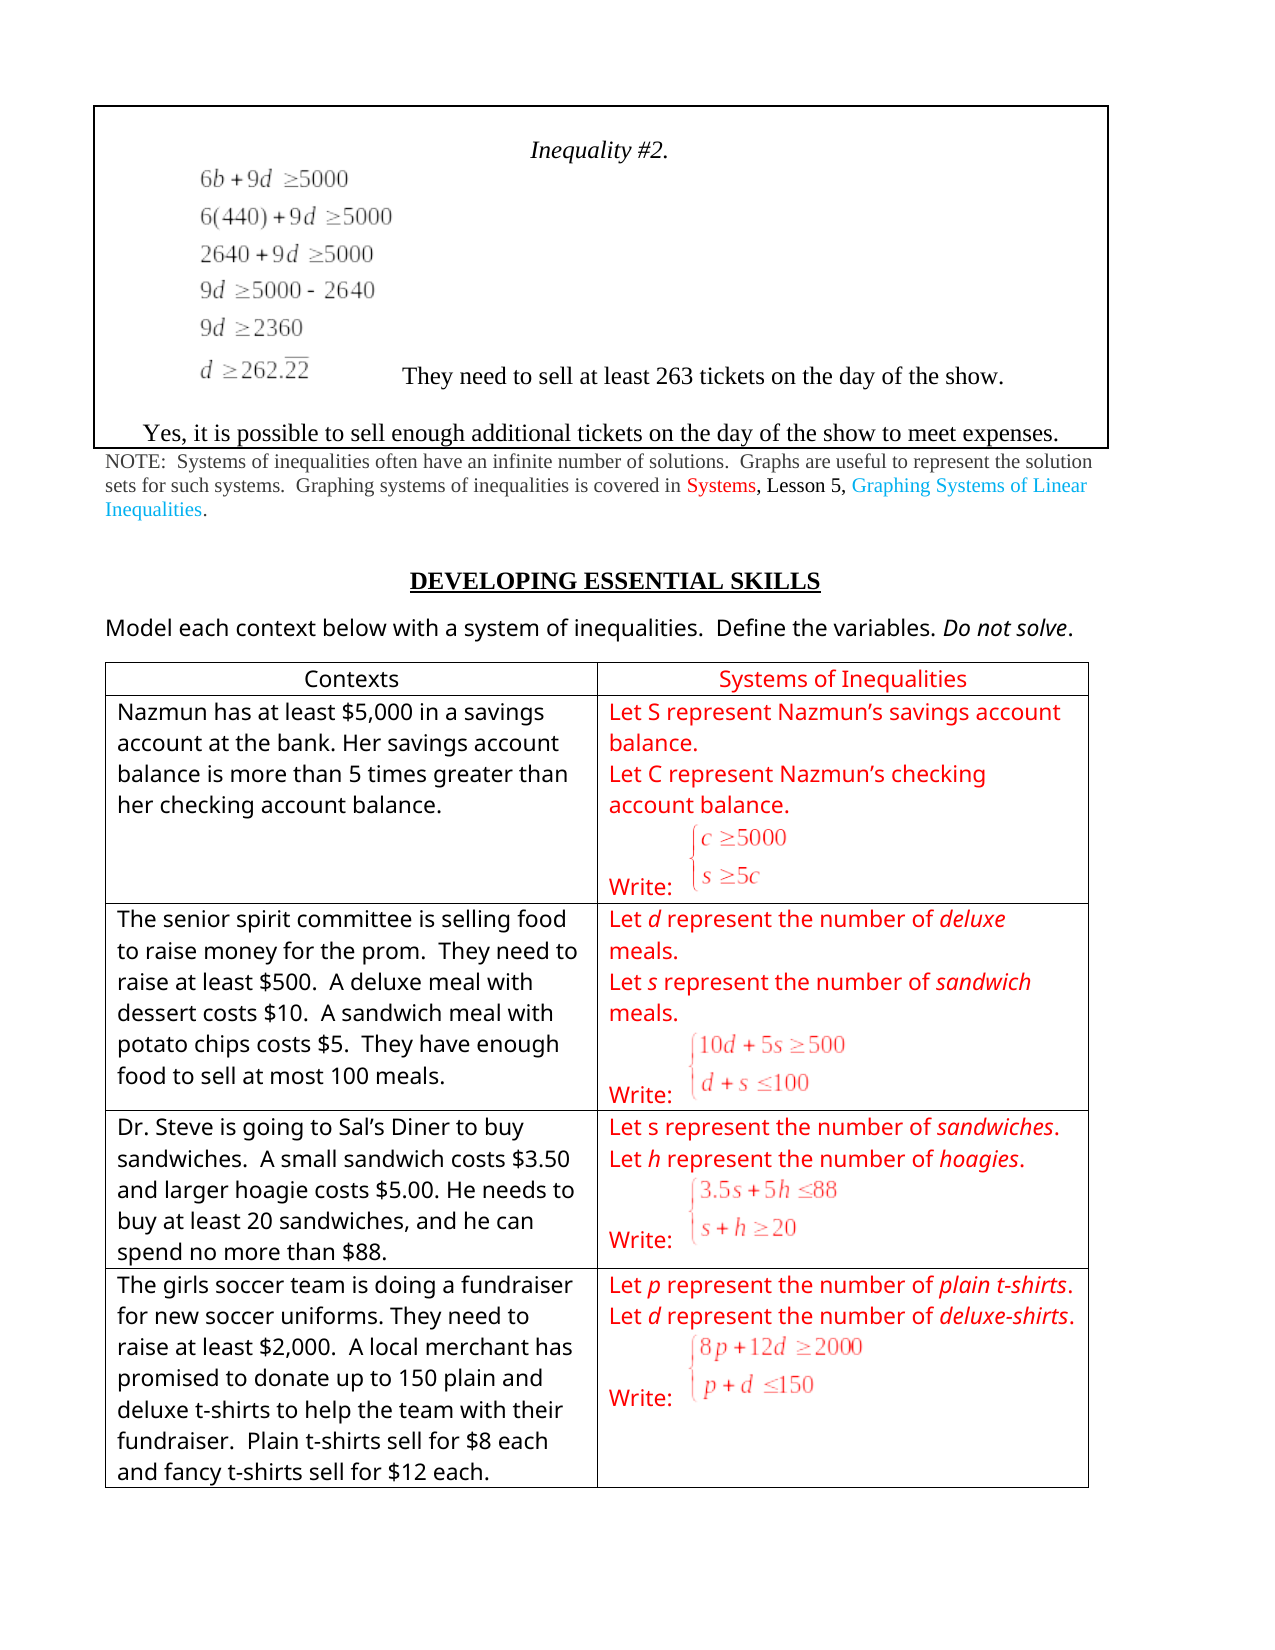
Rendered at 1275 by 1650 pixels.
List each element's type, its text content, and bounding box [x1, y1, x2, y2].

table_cell Nazmun has at least $5,000 in a savings account at the bank. Her savings account balance is more than 5 times greater than her checking account balance. [106, 696, 597, 902]
text Model each context below with a system of inequalities. Define the variables. Do not solve. [105, 612, 1125, 643]
text NOTE: Systems of inequalities often have an infinite number of solutions. Graphs are useful to represent the solution sets for such systems. Graphing systems of inequalities is covered in Systems, Lesson 5, Graphing Systems of Linear Inequalities. [105, 449, 1125, 521]
table_cell The senior spirit committee is selling food to raise money for the prom. They need to raise at least $500. A deluxe meal with dessert costs $10. A sandwich meal with potato chips costs $5. They have enough food to sell at most 100 meals. [106, 904, 597, 1110]
table_header Contexts [106, 663, 597, 694]
table_cell Let p represent the number of plain t-shirts. Let d represent the number of deluxe-shirts. Write: [598, 1269, 1088, 1487]
text DEVELOPING ESSENTIAL SKILLS [105, 566, 1125, 595]
table_cell Let s represent the number of sandwiches. Let h represent the number of hoagies. Write: [598, 1111, 1088, 1267]
table_cell Let d represent the number of deluxe meals. Let s represent the number of sandwich meals. Write: [598, 904, 1088, 1110]
table_cell Dr. Steve is going to Sal’s Diner to buy sandwiches. A small sandwich costs $3.50 and larger hoagie costs $5.00. He needs to buy at least 20 sandwiches, and he can spend no more than $88. [106, 1111, 597, 1267]
table_cell Let S represent Nazmun’s savings account balance. Let C represent Nazmun’s checking account balance. Write: [598, 696, 1088, 902]
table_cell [95, 107, 1107, 447]
table_cell The girls soccer team is doing a fundraiser for new soccer uniforms. They need to raise at least $2,000. A local merchant has promised to donate up to 150 plain and deluxe t-shirts to help the team with their fundraiser. Plain t-shirts sell for $8 each and fancy t-shirts sell for $12 each. [106, 1269, 597, 1487]
picture [894, 478, 900, 490]
table_header Systems of Inequalities [598, 663, 1088, 694]
